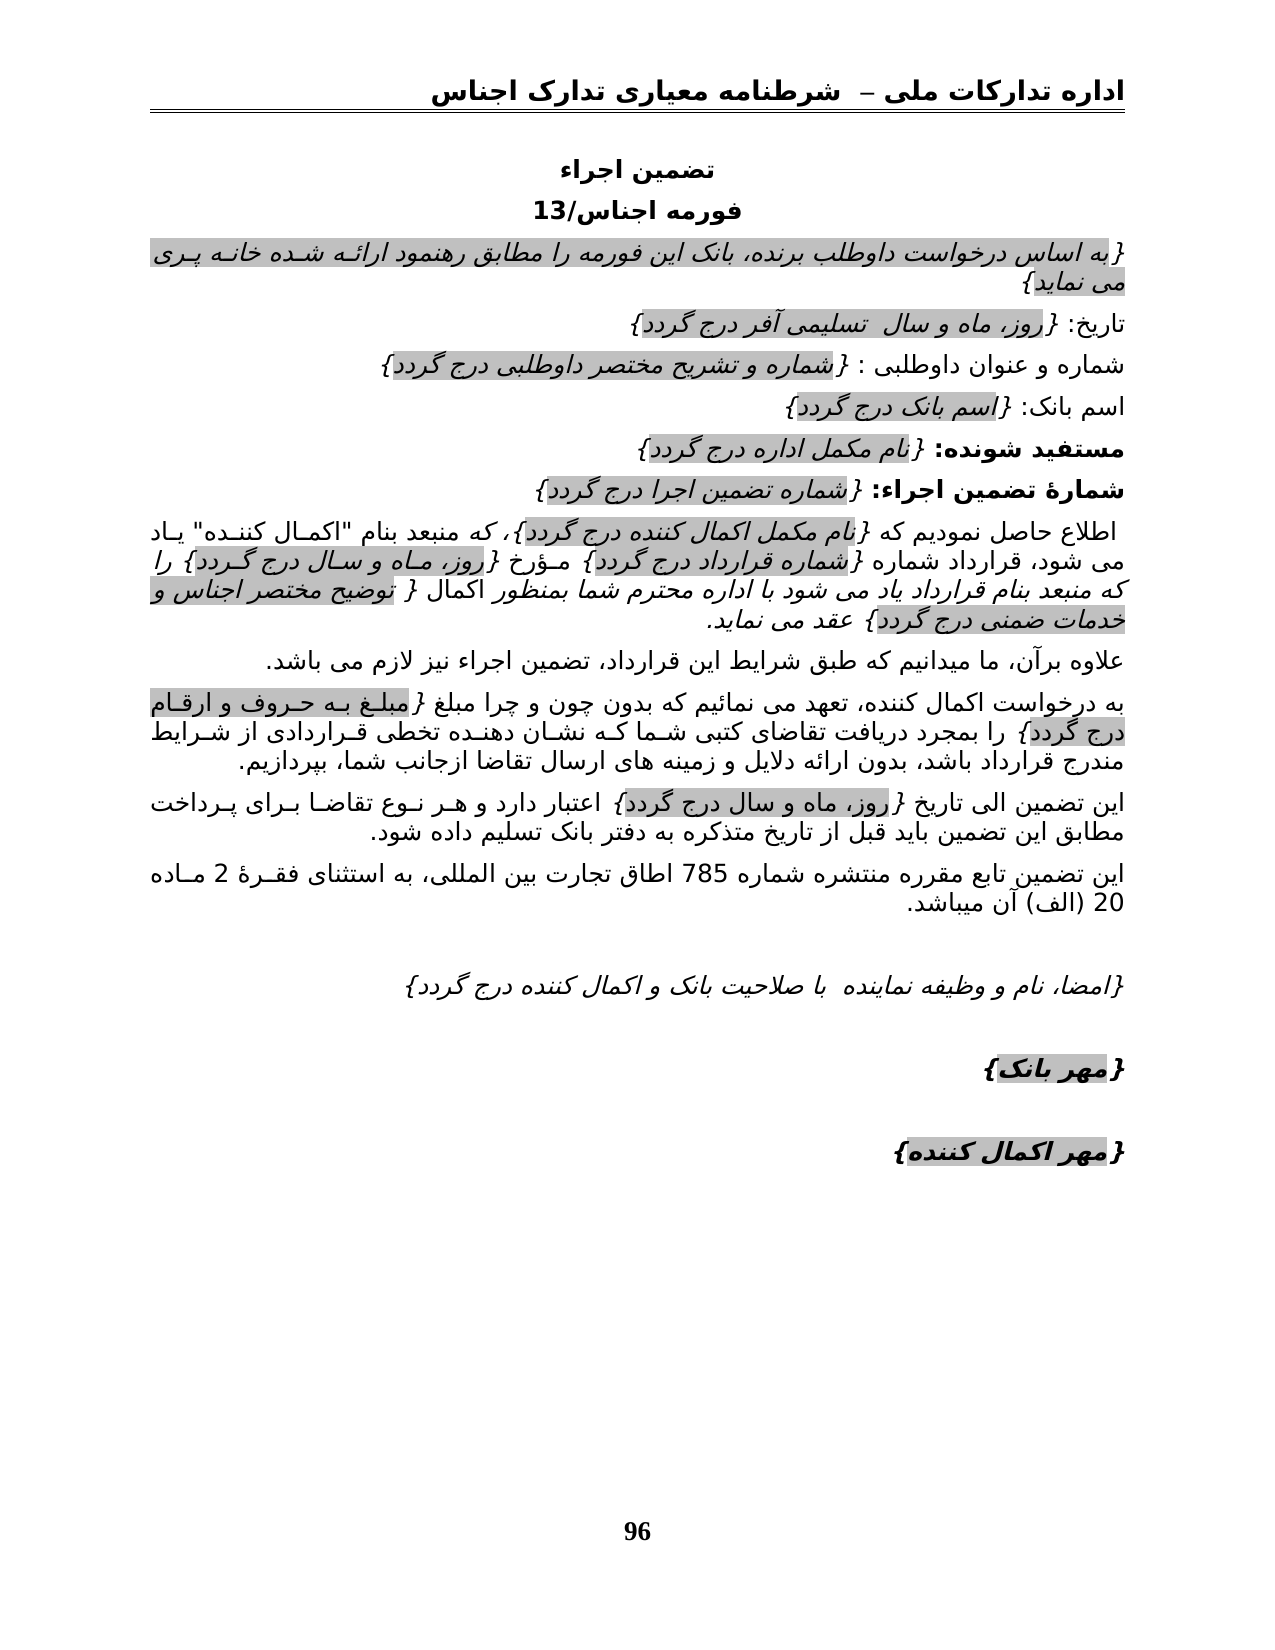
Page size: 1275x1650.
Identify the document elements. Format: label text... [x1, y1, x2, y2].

text تضمین اجراء [150, 155, 1125, 184]
text فورمه اجناس/13 [150, 196, 1125, 226]
text شمارۀ تضمین اجراء: {شماره تضمین اجرا درج گردد} [150, 476, 547, 505]
text شمارۀ تضمین اجراء: {شماره تضمین اجرا درج گردد} [847, 476, 1125, 505]
text {به اساس درخواست داوطلب برنده، بانک این فورمه را مطابق رهنمود ارائه شده خانه پری می نماید} [150, 267, 1034, 296]
text به درخواست اکمال کننده، تعهد می نمائیم که بدون چون و چرا مبلغ {مبلغ به حروف و ارقام درج گردد} را بمجرد دریافت تقاضای کتبی شما که نشان دهنده تخطی قراردادی از شرایط مندرج قرارداد باشد، بدون ارائه دلایل و زمینه های ارسال تقاضا ازجانب شما، بپردازیم. [150, 688, 1125, 776]
text اسم بانک: {اسم بانک درج گردد} [996, 392, 1125, 421]
text این تضمین الی تاریخ {روز، ماه و سال درج گردد} اعتبار دارد و هر نوع تقاضا برای پرداخت مطابق این تضمین باید قبل از تاریخ متذکره به دفتر بانک تسلیم داده شود. [150, 788, 1125, 846]
text مستفید شونده: {نام مکمل اداره درج گردد} [909, 434, 1125, 463]
text شماره و عنوان داوطلبی : {شماره و تشریح مختصر داوطلبی درج گردد} [833, 351, 1125, 380]
text اسم بانک: {اسم بانک درج گردد} [150, 392, 797, 421]
text این تضمین تابع مقرره منتشره شماره 785 اطاق تجارت بین المللی، به استثنای فقرۀ 2 ماده 20 (الف) آن میباشد. [150, 859, 1125, 917]
text تاریخ: {روز، ماه و سال تسلیمی آفر درج گردد} [150, 309, 642, 338]
text اطلاع حاصل نمودیم که {نام مکمل اکمال کننده درج گردد}، که منبعد بنام "اکمال کننده" یاد می شود، قرارداد شماره {شماره قرارداد درج گردد} مؤرخ {روز، ماه و سال درج گردد} را که منبعد بنام قرارداد یاد می شود با اداره محترم شما بمنظور اکمال { توضیح مختصر اجناس و خدمات ضمنی درج گردد} عقد می نماید. [150, 517, 1125, 634]
text شماره و عنوان داوطلبی : {شماره و تشریح مختصر داوطلبی درج گردد} [150, 351, 393, 380]
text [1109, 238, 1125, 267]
text {مهر اکمال کننده} [150, 1137, 907, 1166]
text {مهر بانک} [150, 1054, 997, 1083]
text علاوه برآن، ما میدانیم که طبق شرایط این قرارداد، تضمین اجراء نیز لازم می باشد. [150, 646, 1125, 676]
text {امضا، نام و وظیفه نماینده با صلاحیت بانک و اکمال کننده درج گردد} [150, 971, 1125, 1000]
text مستفید شونده: {نام مکمل اداره درج گردد} [150, 434, 649, 463]
